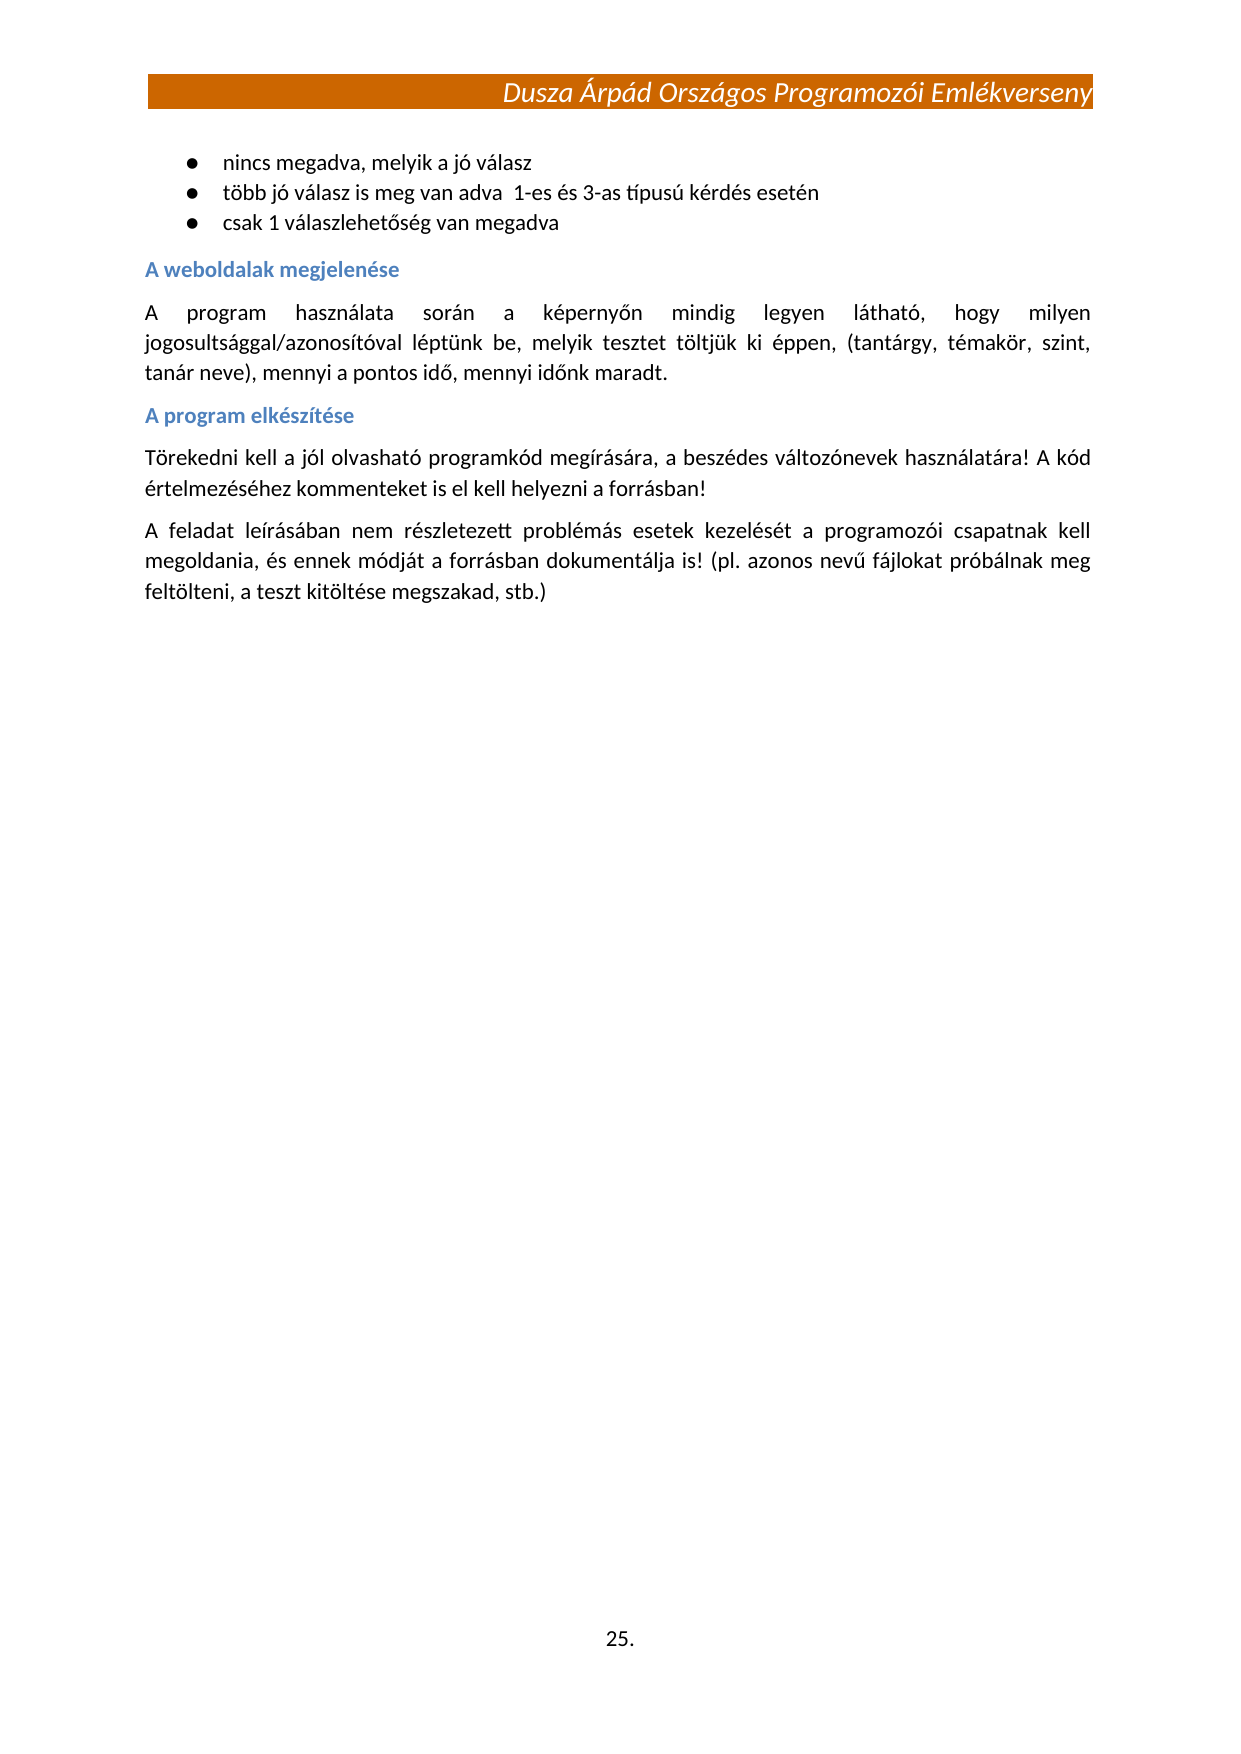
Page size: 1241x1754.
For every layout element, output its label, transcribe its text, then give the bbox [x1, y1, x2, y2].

list csak 1 válaszlehetőség van megadva [185, 208, 1093, 236]
list nincs megadva, melyik a jó válasz [185, 148, 1093, 176]
list több jó válasz is meg van adva 1-es és 3-as típusú kérdés esetén [185, 178, 1093, 206]
text A feladat leírásában nem részletezett problémás esetek kezelését a programozói csapatnak kell megoldania, és ennek módját a forrásban dokumentálja is! (pl. azonos nevű fájlokat próbálnak meg feltölteni, a teszt kitöltése megszakad, stb.) [144, 516, 1093, 605]
text Törekedni kell a jól olvasható programkód megírására, a beszédes változónevek használatára! A kód értelmezéséhez kommenteket is el kell helyezni a forrásban! [144, 443, 1093, 502]
text A weboldalak megjelenése [145, 255, 1093, 283]
text A program használata során a képernyőn mindig legyen látható, hogy milyen jogosultsággal/azonosítóval léptünk be, melyik tesztet töltjük ki éppen, (tantárgy, témakör, szint, tanár neve), mennyi a pontos idő, mennyi időnk maradt. [144, 298, 1093, 386]
text A program elkészítése [145, 401, 1093, 429]
